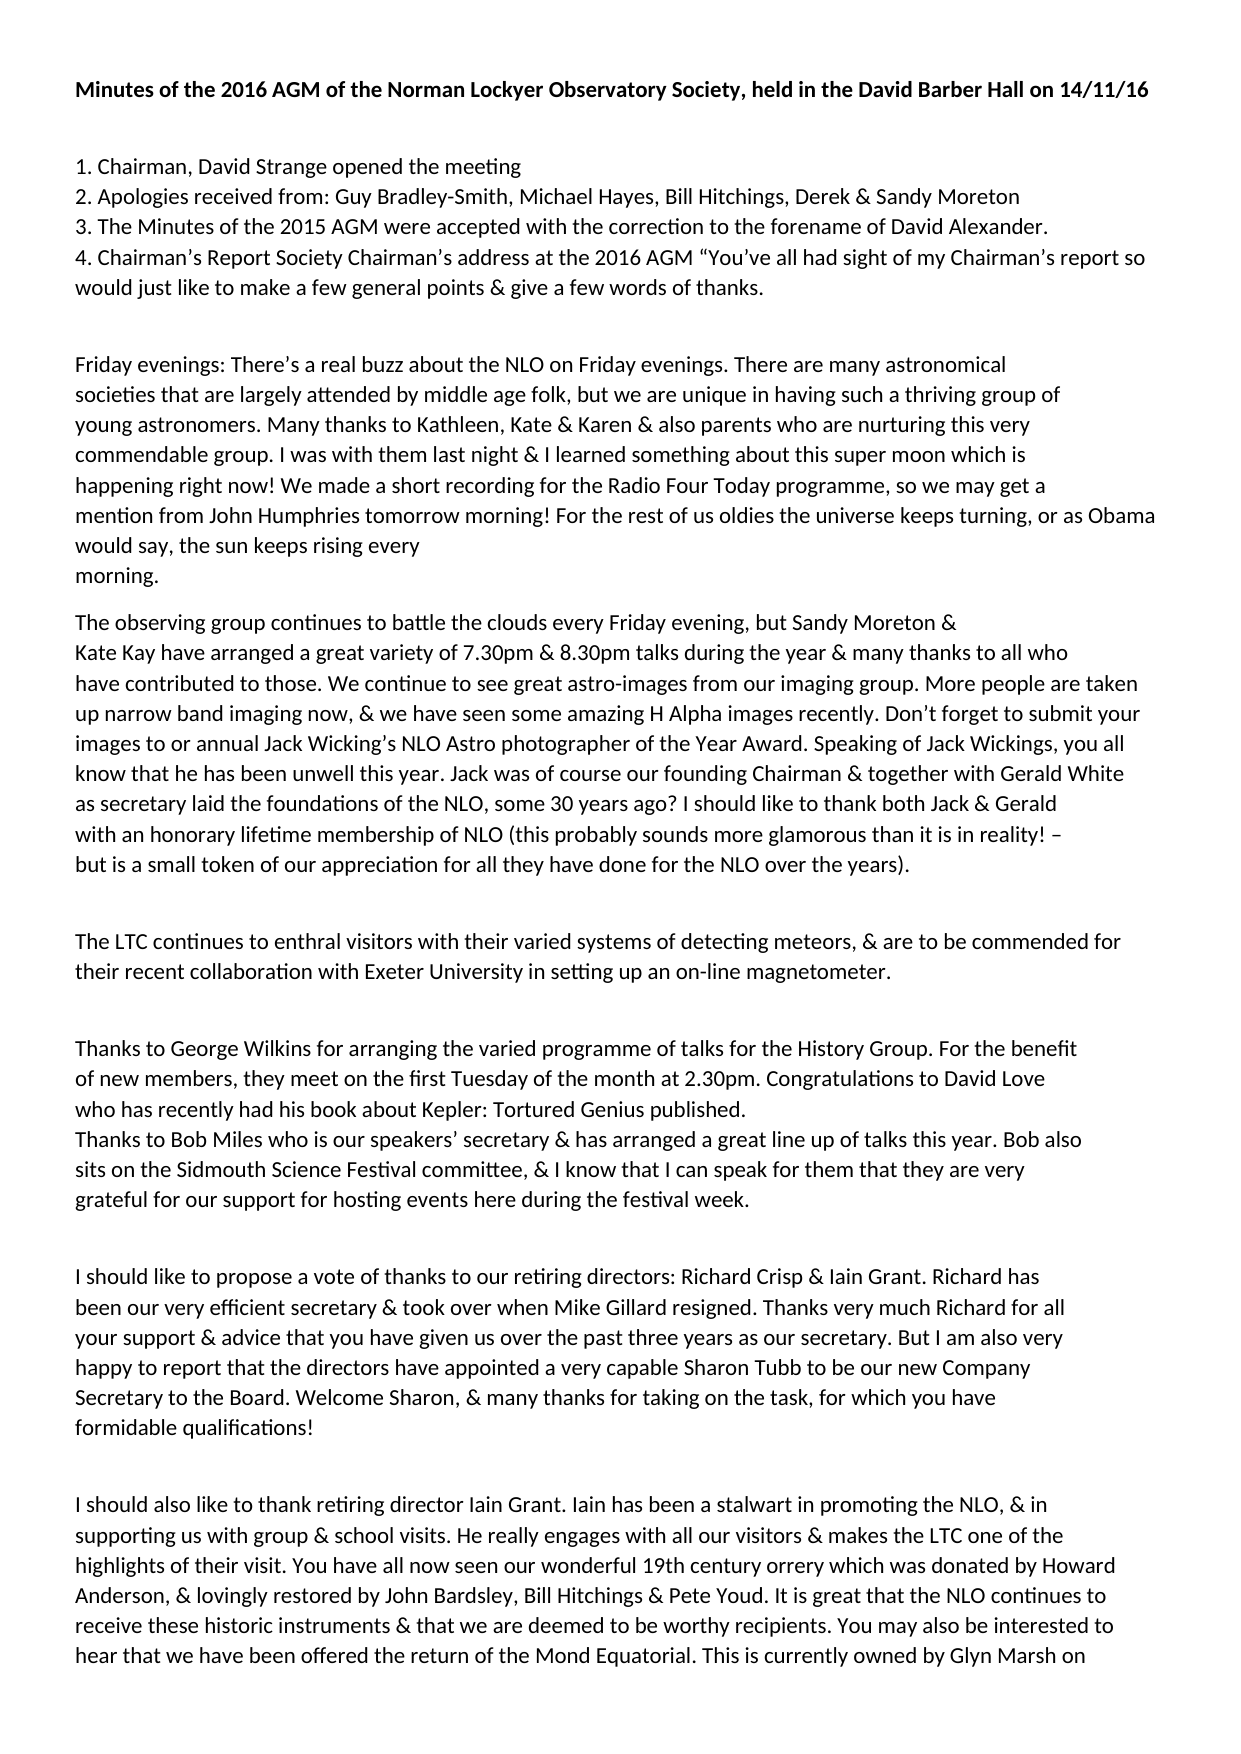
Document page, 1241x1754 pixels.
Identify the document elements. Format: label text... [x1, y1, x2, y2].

text 1. Chairman, David Strange opened the meeting 2. Apologies received from: Guy Bradley-Smith, Michael Hayes, Bill Hitchings, Derek & Sandy Moreton 3. The Minutes of the 2015 AGM were accepted with the correction to the forename of David Alexander. 4. Chairman’s Report Society Chairman’s address at the 2016 AGM “You’ve all had sight of my Chairman’s report so would just like to make a few general points & give a few words of thanks. [75, 122, 1165, 301]
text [75, 1460, 1165, 1670]
text The observing group continues to battle the clouds every Friday evening, but Sandy Moreton & Kate Kay have arranged a great variety of 7.30pm & 8.30pm talks during the year & many thanks to all who have contributed to those. We continue to see great astro-images from our imaging group. More people are taken up narrow band imaging now, & we have seen some amazing H Alpha images recently. Don’t forget to submit your images to or annual Jack Wicking’s NLO Astro photographer of the Year Award. Speaking of Jack Wickings, you all know that he has been unwell this year. Jack was of course our founding Chairman & together with Gerald White as secretary laid the foundations of the NLO, some 30 years ago? I should like to thank both Jack & Gerald with an honorary lifetime membership of NLO (this probably sounds more glamorous than it is in reality! – but is a small token of our appreciation for all they have done for the NLO over the years). [75, 608, 1165, 878]
text Thanks to George Wilkins for arranging the varied programme of talks for the History Group. For the benefit of new members, they meet on the first Tuesday of the month at 2.30pm. Congratulations to David Love who has recently had his book about Kepler: Tortured Genius published. Thanks to Bob Miles who is our speakers’ secretary & has arranged a great line up of talks this year. Bob also sits on the Sidmouth Science Festival committee, & I know that I can speak for them that they are very grateful for our support for hosting events here during the festival week. [75, 1004, 1165, 1213]
text I should like to propose a vote of thanks to our retiring directors: Richard Crisp & Iain Grant. Richard has been our very efficient secretary & took over when Mike Gillard resigned. Thanks very much Richard for all your support & advice that you have given us over the past three years as our secretary. But I am also very happy to report that the directors have appointed a very capable Sharon Tubb to be our new Company Secretary to the Board. Welcome Sharon, & many thanks for taking on the task, for which you have formidable qualifications! [75, 1232, 1165, 1442]
text Friday evenings: There’s a real buzz about the NLO on Friday evenings. There are many astronomical societies that are largely attended by middle age folk, but we are unique in having such a thriving group of young astronomers. Many thanks to Kathleen, Kate & Karen & also parents who are nurturing this very commendable group. I was with them last night & I learned something about this super moon which is happening right now! We made a short recording for the Radio Four Today programme, so we may get a mention from John Humphries tomorrow morning! For the rest of us oldies the universe keeps turning, or as Obama would say, the sun keeps rising every morning. [75, 320, 1165, 589]
text The LTC continues to enthral visitors with their varied systems of detecting meteors, & are to be commended for their recent collaboration with Exeter University in setting up an on-line magnetometer. [75, 897, 1165, 985]
text Minutes of the 2016 AGM of the Norman Lockyer Observatory Society, held in the David Barber Hall on 14/11/16 [75, 75, 1165, 103]
